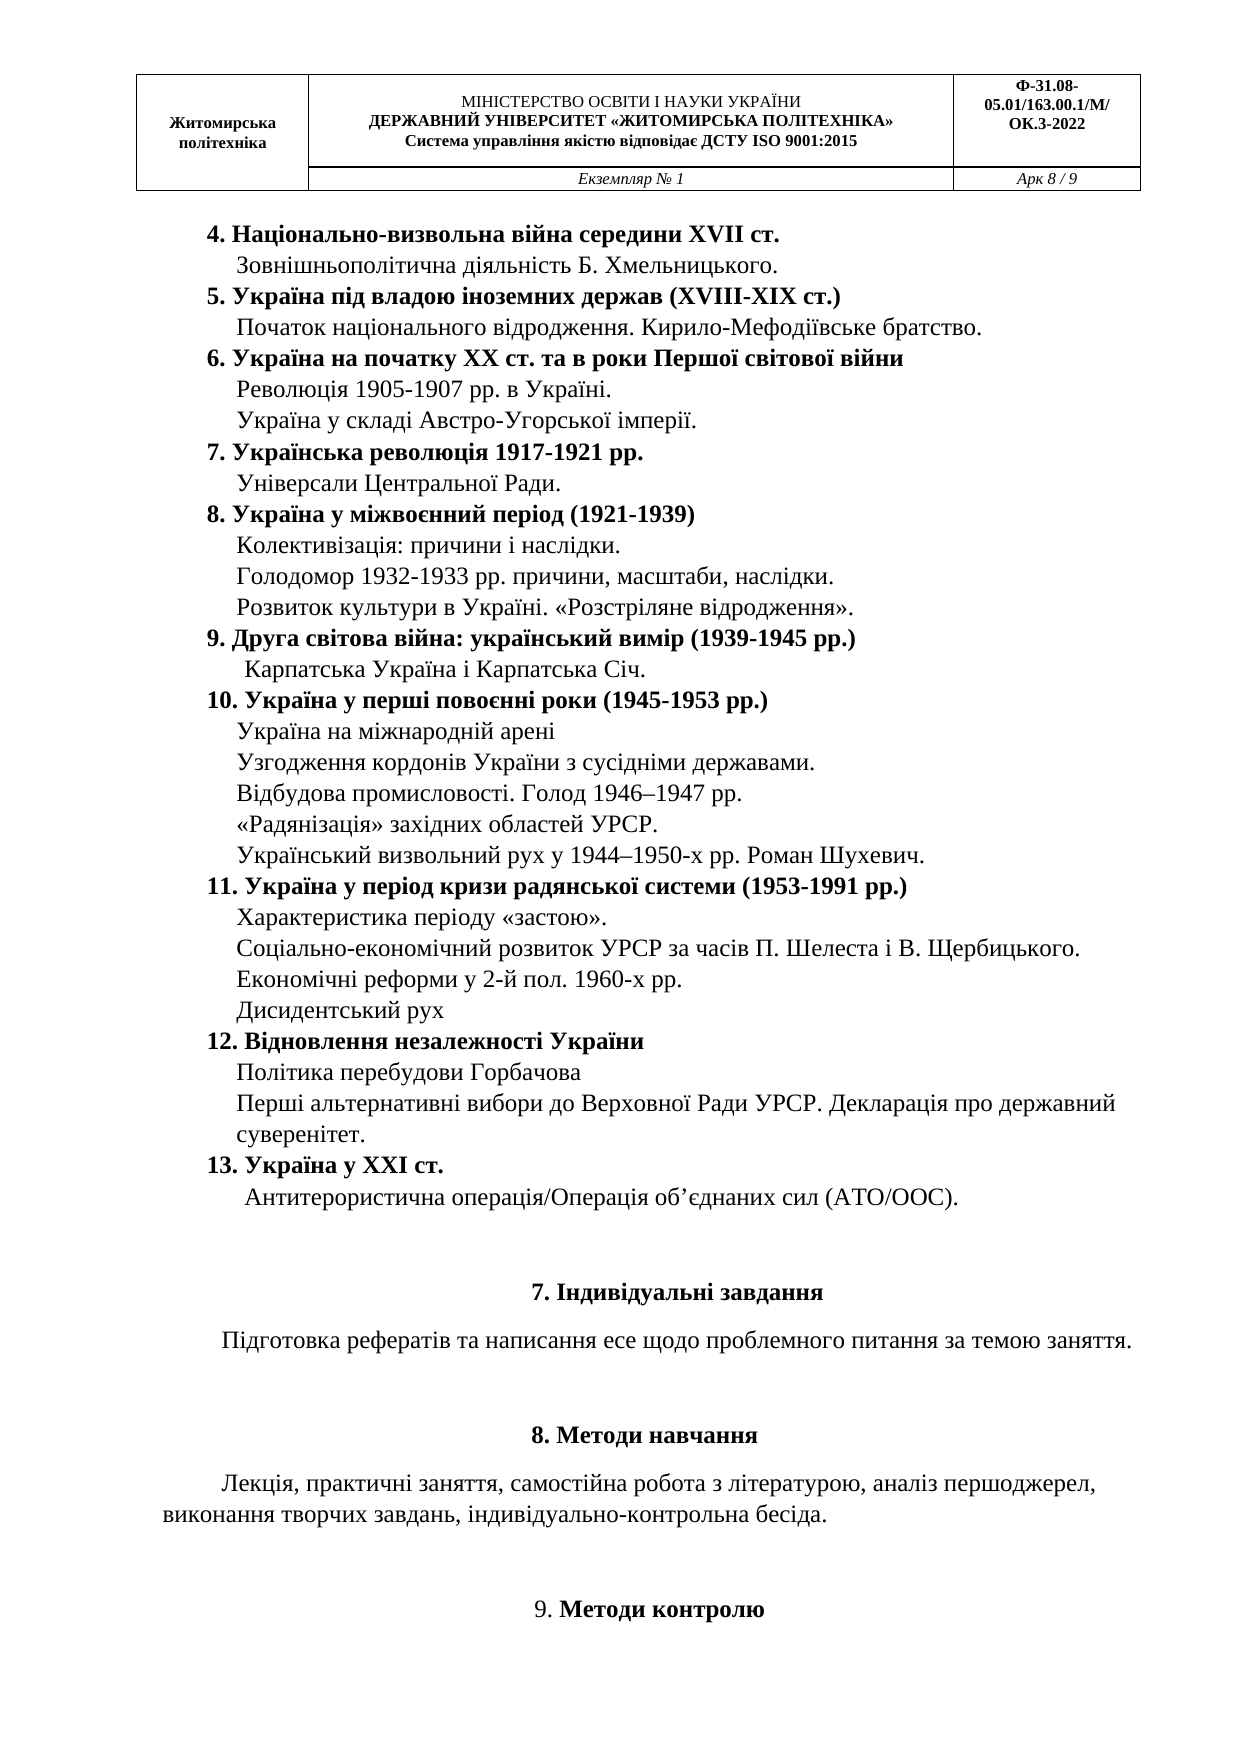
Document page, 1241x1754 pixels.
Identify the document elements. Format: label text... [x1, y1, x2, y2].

text 8. Методи навчання [531, 1420, 1152, 1449]
list 13. Україна у XXI ст. [207, 1151, 1152, 1179]
list суверенітет. [236, 1119, 1152, 1148]
list 11. Україна у період кризи радянської системи (1953-1991 рр.) [207, 871, 1152, 900]
list 9. Друга світова війна: український вимір (1939-1945 рр.) [207, 623, 1152, 652]
list Політика перебудови Горбачова [236, 1057, 1152, 1086]
list 12. Відновлення незалежності України [207, 1026, 1152, 1055]
list Україна на міжнародній арені [236, 716, 1152, 745]
list Україна у складі Австро-Угорської імперії. [236, 406, 1152, 434]
list «Радянізація» західних областей УРСР. [236, 809, 1152, 838]
list Узгодження кордонів України з сусідніми державами. [236, 747, 1152, 776]
list Розвиток культури в Україні. «Розстріляне відродження». [236, 592, 1152, 621]
text Підготовка рефератів та написання есе щодо проблемного питання за темою заняття. [148, 1325, 1152, 1353]
text Лекція, практичні заняття, самостійна робота з літературою, аналіз першоджерел, виконання творчих завдань, індивідуально-контрольна бесіда. [162, 1468, 1152, 1528]
list 4. Національно-визвольна війна середини XVII ст. [207, 219, 1152, 248]
list Соціально-економічний розвиток УРСР за часів П. Шелеста і В. Щербицького. [236, 933, 1152, 962]
list Характеристика періоду «застою». [236, 902, 1152, 931]
list Український визвольний рух у 1944–1950-х рр. Роман Шухевич. [236, 840, 1152, 869]
list 6. Україна на початку ХХ ст. та в роки Першої світової війни [207, 343, 1152, 372]
list Перші альтернативні вибори до Верховної Ради УРСР. Декларація про державний [236, 1088, 1152, 1117]
list Голодомор 1932-1933 рр. причини, масштаби, наслідки. [236, 561, 1152, 589]
list Економічні реформи у 2-й пол. 1960-х рр. [236, 964, 1152, 993]
list Дисидентський рух [236, 995, 1152, 1024]
list 8. Україна у міжвоєнний період (1921-1939) [207, 499, 1152, 527]
list 5. Україна під владою іноземних держав (XVIII-XIX ст.) [207, 281, 1152, 310]
list 10. Україна у перші повоєнні роки (1945-1953 рр.) [207, 685, 1152, 714]
list Відбудова промисловості. Голод 1946–1947 рр. [236, 778, 1152, 807]
text 9. Методи контролю [148, 1594, 1152, 1623]
list Універсали Центральної Ради. [236, 468, 1152, 496]
list Революція 1905-1907 рр. в Україні. [236, 374, 1152, 403]
list Початок національного відродження. Кирило-Мефодіївське братство. [236, 312, 1152, 341]
list Зовнішньополітична діяльність Б. Хмельницького. [236, 250, 1152, 279]
list 7. Українська революція 1917-1921 рр. [207, 437, 1152, 465]
text 7. Індивідуальні завдання [531, 1277, 1152, 1306]
list Колективізація: причини і наслідки. [236, 530, 1152, 558]
list Карпатська Україна і Карпатська Січ. [244, 654, 1152, 683]
list Антитерористична операція/Операція об’єднаних сил (АТО/ООС). [244, 1182, 1152, 1210]
